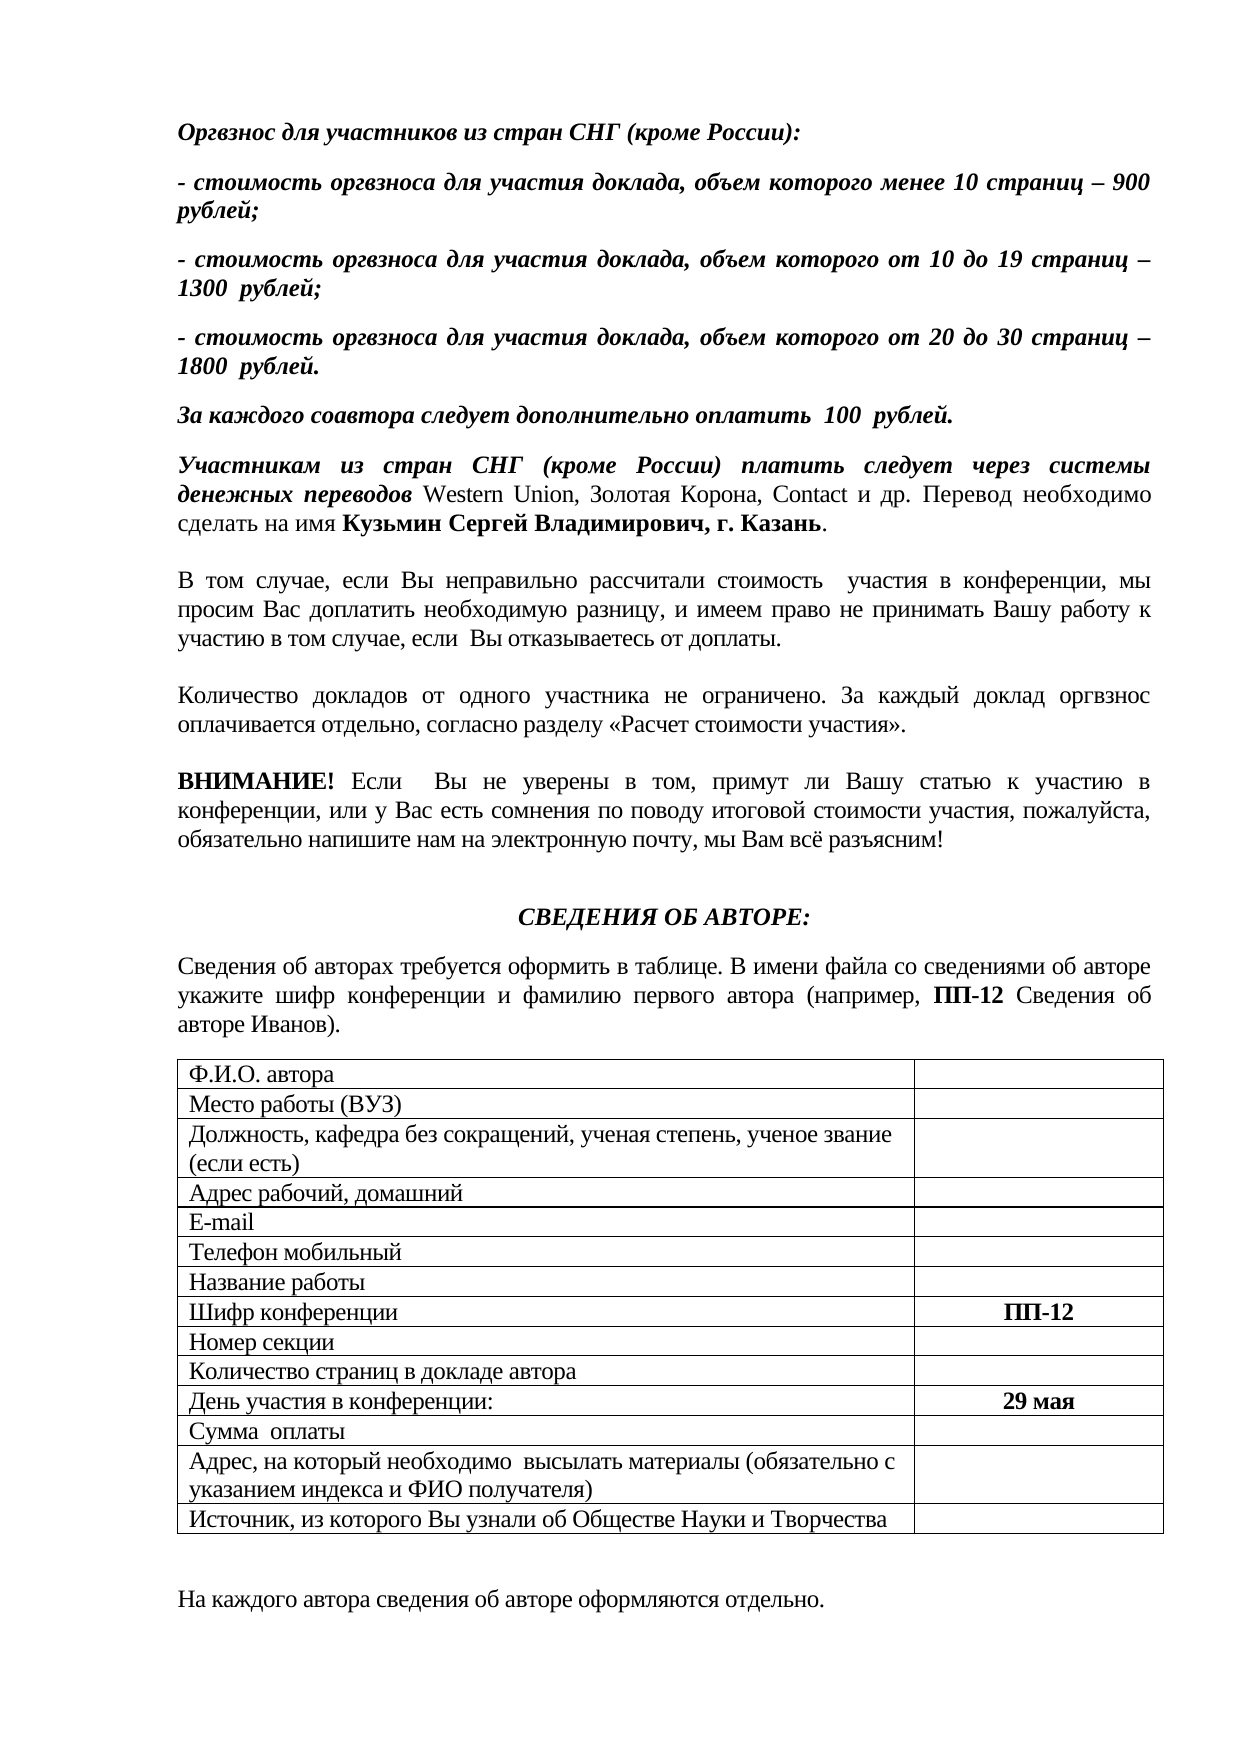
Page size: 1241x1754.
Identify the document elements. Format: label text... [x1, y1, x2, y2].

table_cell День участия в конференции: [178, 1386, 914, 1415]
table_cell Шифр конференции [178, 1297, 914, 1326]
table_cell E-mail [178, 1208, 914, 1236]
text СВЕДЕНИЯ ОБ АВТОРЕ: [177, 902, 1152, 931]
table_cell Место работы (ВУЗ) [178, 1089, 914, 1118]
text В том случае, если Вы неправильно рассчитали стоимость участия в конференции, мы просим Вас доплатить необходимую разницу, и имеем право не принимать Вашу работу к участию в том случае, если Вы отказываетесь от доплаты. [177, 565, 1152, 651]
table_cell Телефон мобильный [178, 1237, 914, 1266]
table_cell Адрес рабочий, домашний [178, 1178, 914, 1206]
table_cell Номер секции [178, 1327, 914, 1355]
table_cell Источник, из которого Вы узнали об Обществе Науки и Творчества [178, 1504, 914, 1533]
text ВНИМАНИЕ! Если Вы не уверены в том, примут ли Вашу статью к участию в конференции, или у Вас есть сомнения по поводу итоговой стоимости участия, пожалуйста, обязательно напишите нам на электронную почту, мы Вам всё разъясним! [177, 766, 1152, 853]
text На каждого автора сведения об авторе оформляются отдельно. [177, 1584, 1152, 1612]
table_header Ф.И.О. автора [178, 1060, 914, 1088]
text - стоимость оргвзноса для участия доклада, объем которого от 20 до 30 страниц – 1800 рублей. [177, 323, 1152, 380]
text Участникам из стран СНГ (кроме России) платить следует через системы денежных переводов Western Union, Золотая Корона, Contact и др. Перевод необходимо сделать на имя Кузьмин Сергей Владимирович, г. Казань. [177, 450, 1152, 536]
table_cell 29 мая [915, 1386, 1163, 1415]
table_cell [915, 1504, 1163, 1533]
table_cell Сумма оплаты [178, 1416, 914, 1445]
table_cell [915, 1237, 1163, 1266]
table_cell Название работы [178, 1267, 914, 1296]
table_cell [915, 1416, 1163, 1445]
table_cell [915, 1089, 1163, 1118]
text Количество докладов от одного участника не ограничено. За каждый доклад оргвзнос оплачивается отдельно, согласно разделу «Расчет стоимости участия». [177, 680, 1152, 738]
table_cell [915, 1327, 1163, 1355]
table_cell [915, 1119, 1163, 1177]
text Оргвзнос для участников из стран СНГ (кроме России): [177, 118, 1152, 147]
table_cell [915, 1356, 1163, 1385]
table_cell [915, 1446, 1163, 1503]
text Сведения об авторах требуется оформить в таблице. В имени файла со сведениями об авторе укажите шифр конференции и фамилию первого автора (например, ПП-12 Сведения об авторе Иванов). [177, 951, 1152, 1038]
table_cell Должность, кафедра без сокращений, ученая степень, ученое звание (если есть) [178, 1119, 914, 1177]
table_cell Количество страниц в докладе автора [178, 1356, 914, 1385]
text - стоимость оргвзноса для участия доклада, объем которого менее 10 страниц – 900 рублей; [177, 167, 1152, 224]
text За каждого соавтора следует дополнительно оплатить 100 рублей. [177, 401, 1152, 429]
table_cell ПП-12 [915, 1297, 1163, 1326]
table_cell [915, 1208, 1163, 1236]
table_cell [915, 1178, 1163, 1206]
table_header [915, 1060, 1163, 1088]
text - стоимость оргвзноса для участия доклада, объем которого от 10 до 19 страниц – 1300 рублей; [177, 245, 1152, 302]
table_cell Адрес, на который необходимо высылать материалы (обязательно с указанием индекса и ФИО получателя) [178, 1446, 914, 1503]
table_cell [915, 1267, 1163, 1296]
